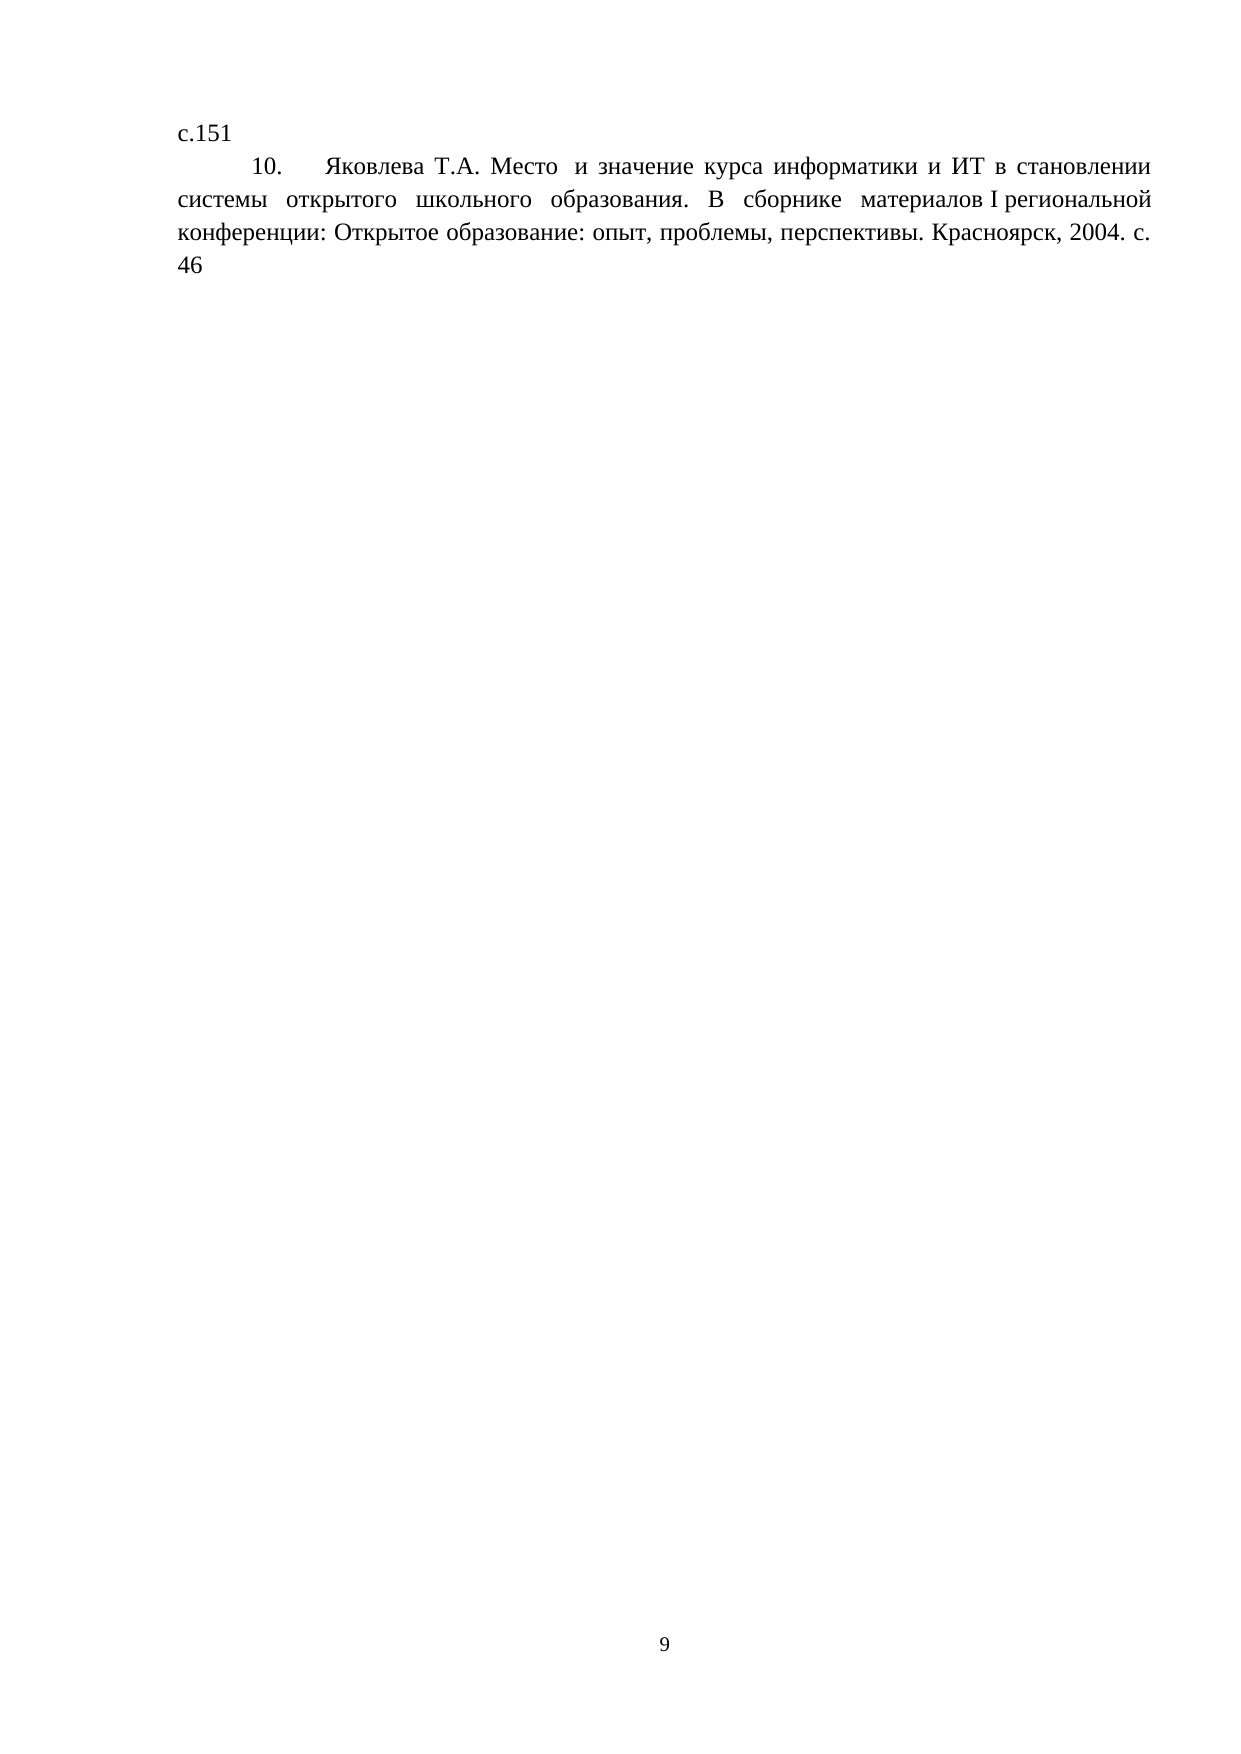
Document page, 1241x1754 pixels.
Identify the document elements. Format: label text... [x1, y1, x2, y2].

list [177, 118, 1152, 147]
list Яковлева Т.А. Место и значение курса информатики и ИТ в становлении системы открытого школьного образования. В сборнике материалов I региональной конференции: Открытое образование: опыт, проблемы, перспективы. Красноярск, 2004. с. 46 [177, 151, 1152, 279]
